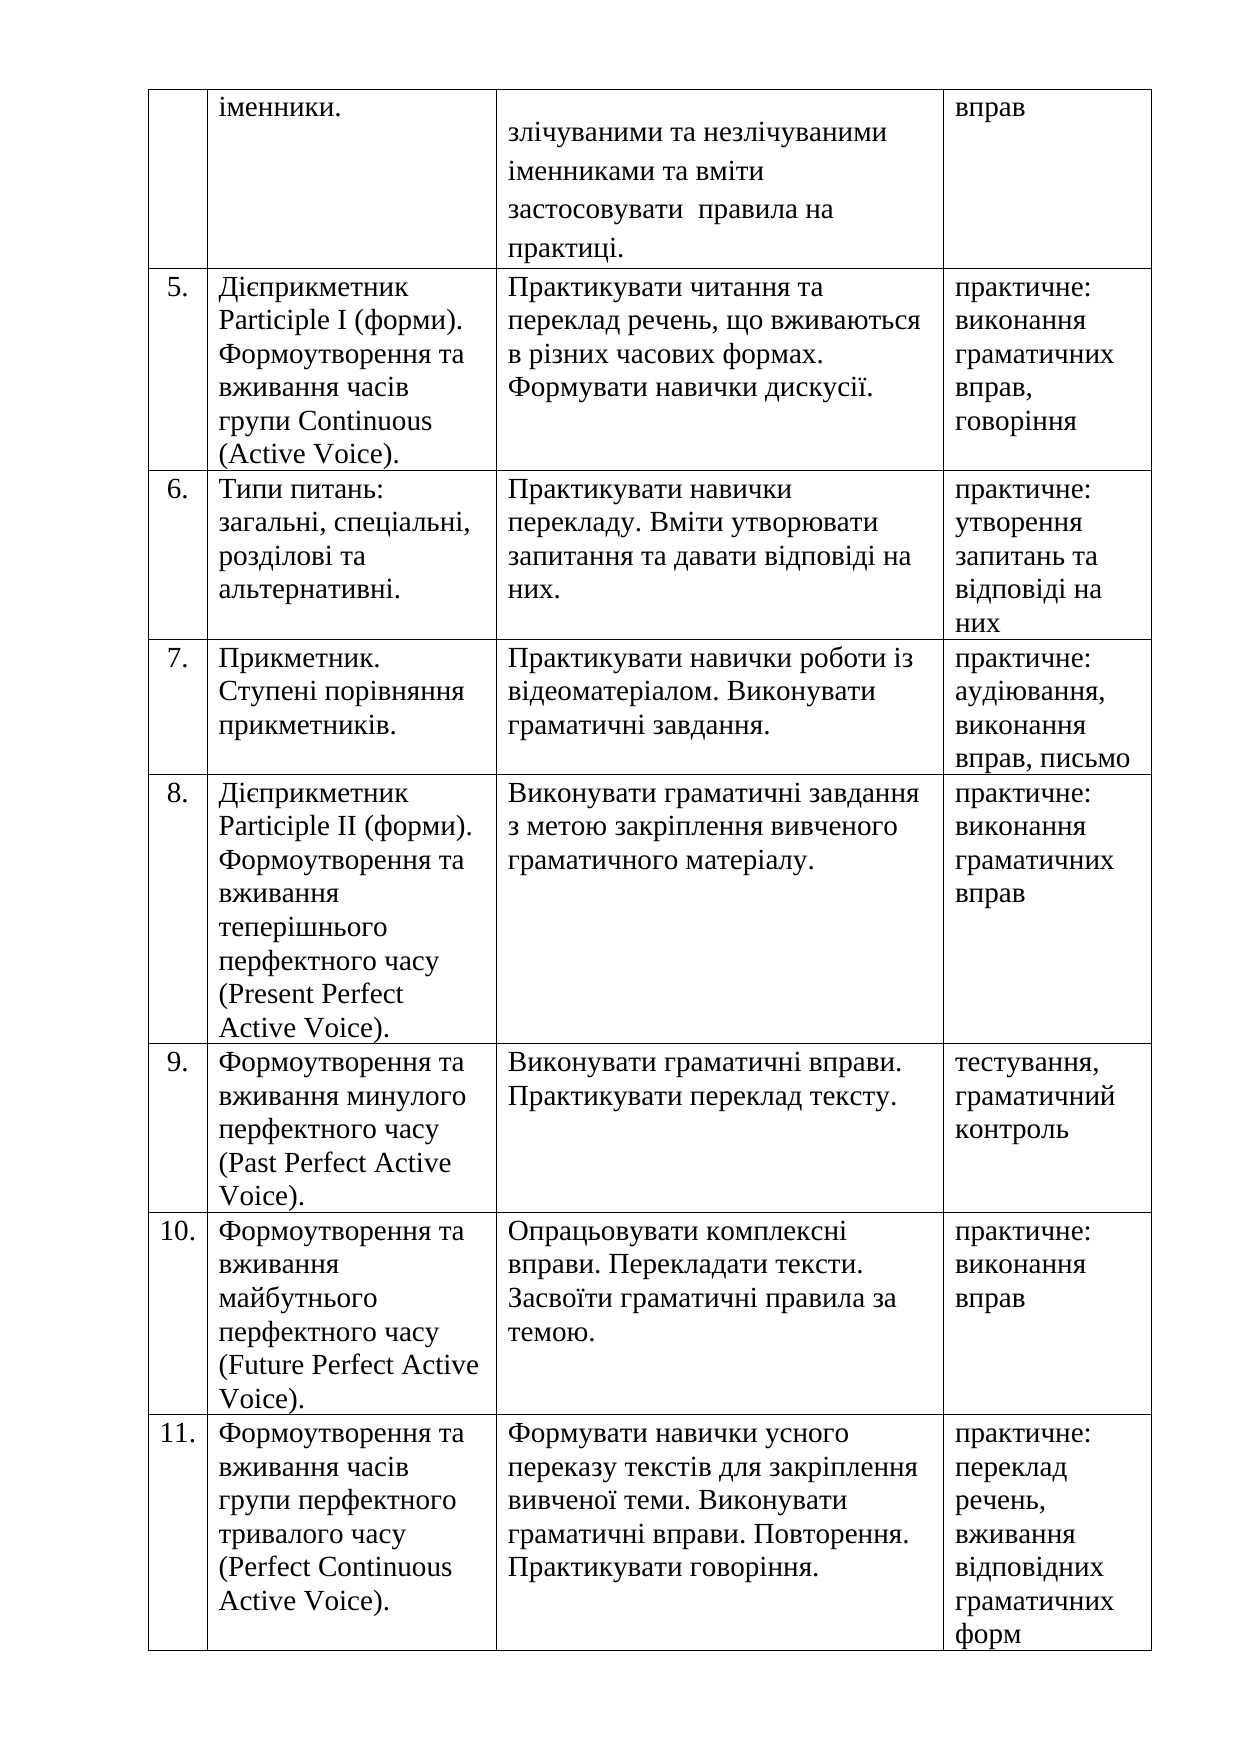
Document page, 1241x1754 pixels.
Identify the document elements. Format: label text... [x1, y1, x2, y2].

table_cell практичне: виконання вправ [944, 1213, 1151, 1414]
table_cell тестування, граматичний контроль [944, 1044, 1151, 1212]
table_cell Практикувати читання та переклад речень, що вживаються в різних часових формах. Формувати навички дискусії. [497, 269, 943, 470]
table_cell 10. [149, 1213, 207, 1414]
table_cell 11. [149, 1415, 207, 1650]
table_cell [497, 90, 943, 268]
table_cell Виконувати граматичні вправи. Практикувати переклад тексту. [497, 1044, 943, 1212]
table_cell 8. [149, 775, 207, 1043]
table_cell Формоутворення та вживання майбутнього перфектного часу (Future Perfect Active Voice). [208, 1213, 496, 1414]
table_cell Дієприкметник Participle I (форми). Формоутворення та вживання часів групи Continuous (Active Voice). [208, 269, 496, 470]
table_cell 6. [149, 471, 207, 639]
table_cell практичне: виконання граматичних вправ [944, 775, 1151, 1043]
table_cell практичне: виконання граматичних вправ, говоріння [944, 269, 1151, 470]
table_cell практичне: аудіювання, виконання вправ, письмо [944, 640, 1151, 774]
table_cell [944, 90, 1151, 268]
table_cell практичне: утворення запитань та відповіді на них [944, 471, 1151, 639]
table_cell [208, 90, 496, 268]
table_cell Прикметник. Ступені порівняння прикметників. [208, 640, 496, 774]
table_cell 9. [149, 1044, 207, 1212]
table_cell 5. [149, 269, 207, 470]
table_cell Формоутворення та вживання часів групи перфектного тривалого часу (Perfect Continuous Active Voice). [208, 1415, 496, 1650]
table_cell Практикувати навички перекладу. Вміти утворювати запитання та давати відповіді на них. [497, 471, 943, 639]
table_cell Практикувати навички роботи із відеоматеріалом. Виконувати граматичні завдання. [497, 640, 943, 774]
table_cell Опрацьовувати комплексні вправи. Перекладати тексти. Засвоїти граматичні правила за темою. [497, 1213, 943, 1414]
table_cell Формоутворення та вживання минулого перфектного часу (Past Perfect Active Voice). [208, 1044, 496, 1212]
table_cell Типи питань: загальні, спеціальні, розділові та альтернативні. [208, 471, 496, 639]
table_cell Формувати навички усного переказу текстів для закріплення вивченої теми. Виконувати граматичні вправи. Повторення. Практикувати говоріння. [497, 1415, 943, 1650]
table_cell 4. [149, 90, 207, 268]
table_cell практичне: переклад речень, вживання відповідних граматичних форм [944, 1415, 1151, 1650]
table_cell 7. [149, 640, 207, 774]
table_cell Виконувати граматичні завдання з метою закріплення вивченого граматичного матеріалу. [497, 775, 943, 1043]
table_cell Дієприкметник Participle II (форми). Формоутворення та вживання теперішнього перфектного часу (Present Perfect Active Voice). [208, 775, 496, 1043]
